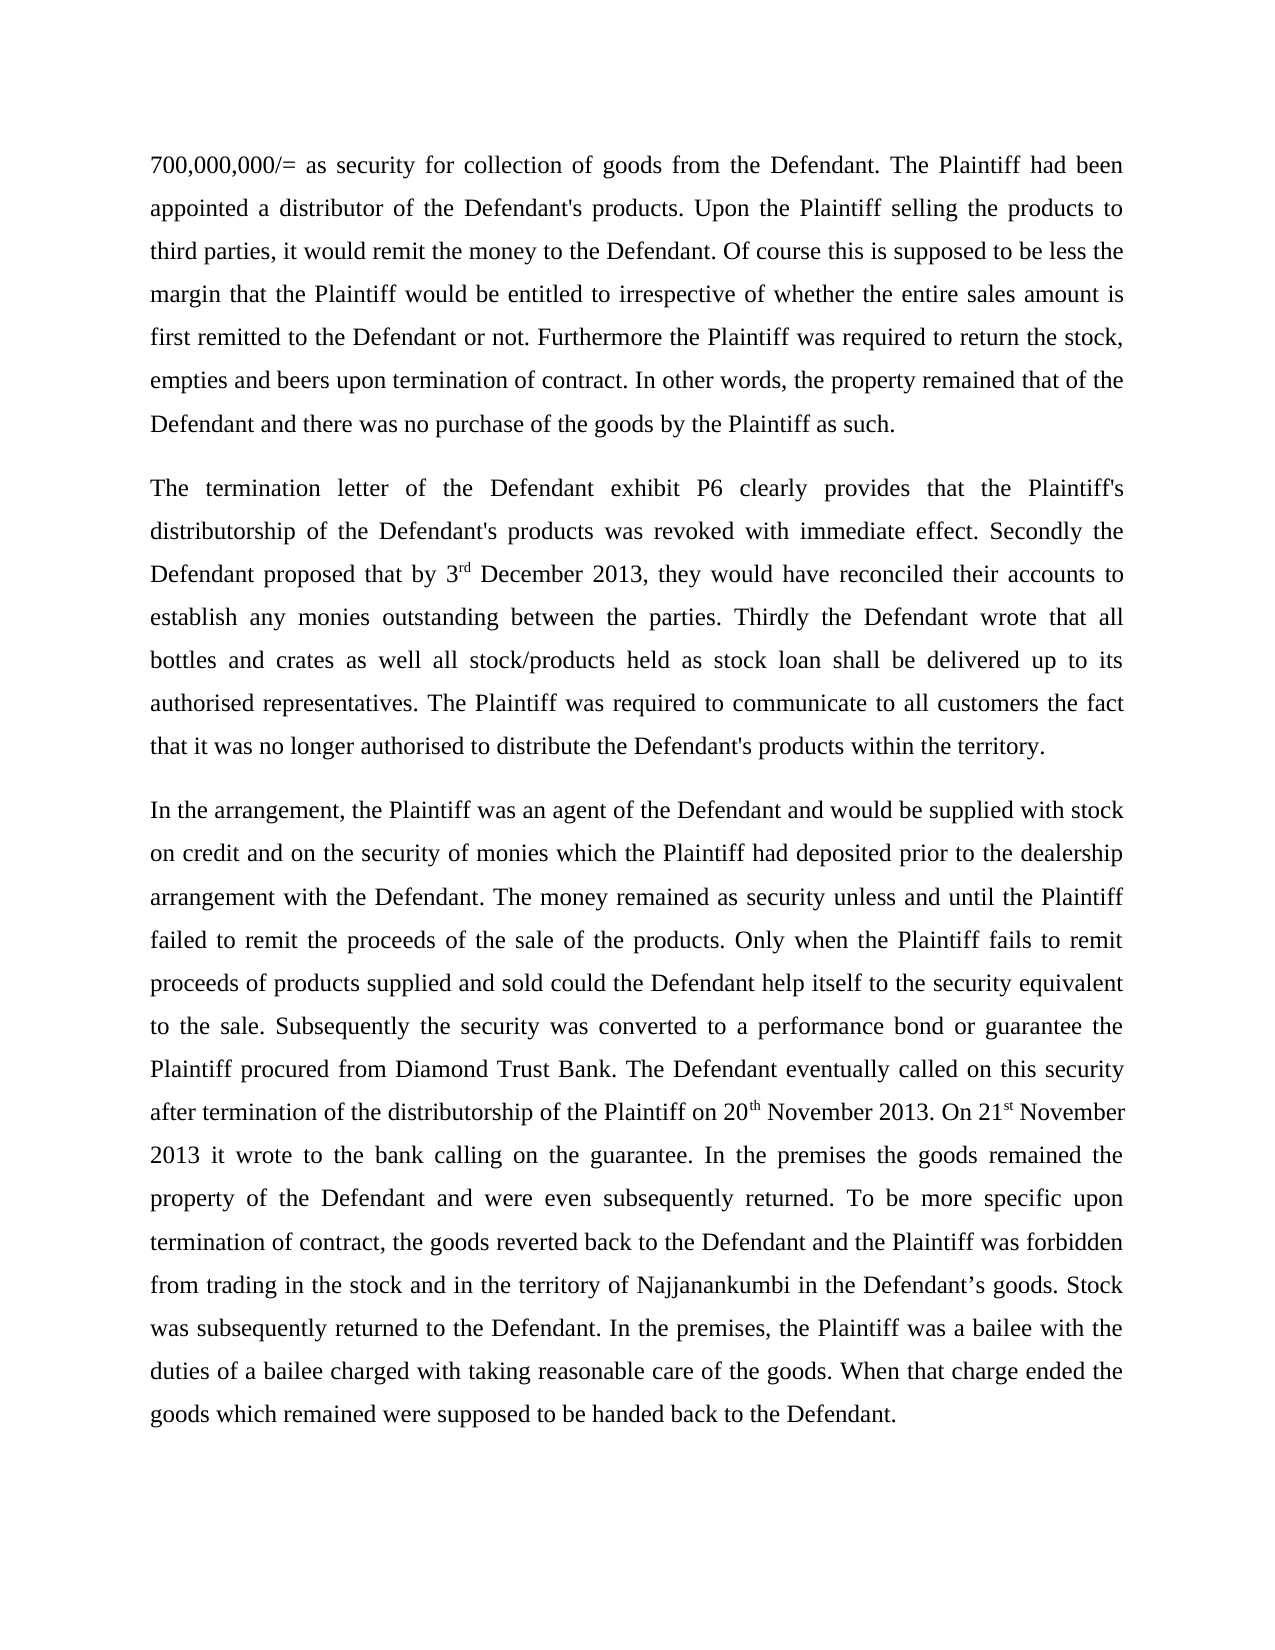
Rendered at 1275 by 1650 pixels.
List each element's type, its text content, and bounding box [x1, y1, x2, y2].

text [150, 150, 1125, 437]
text The termination letter of the Defendant exhibit P6 clearly provides that the Plaintiff's distributorship of the Defendant's products was revoked with immediate effect. Secondly the Defendant proposed that by 3rd December 2013, they would have reconciled their accounts to establish any monies outstanding between the parties. Thirdly the Defendant wrote that all bottles and crates as well all stock/products held as stock loan shall be delivered up to its authorised representatives. The Plaintiff was required to communicate to all customers the fact that it was no longer authorised to distribute the Defendant's products within the territory. [150, 473, 1125, 760]
text In the arrangement, the Plaintiff was an agent of the Defendant and would be supplied with stock on credit and on the security of monies which the Plaintiff had deposited prior to the dealership arrangement with the Defendant. The money remained as security unless and until the Plaintiff failed to remit the proceeds of the sale of the products. Only when the Plaintiff fails to remit proceeds of products supplied and sold could the Defendant help itself to the security equivalent to the sale. Subsequently the security was converted to a performance bond or guarantee the Plaintiff procured from Diamond Trust Bank. The Defendant eventually called on this security after termination of the distributorship of the Plaintiff on 20th November 2013. On 21st November 2013 it wrote to the bank calling on the guarantee. In the premises the goods remained the property of the Defendant and were even subsequently returned. To be more specific upon termination of contract, the goods reverted back to the Defendant and the Plaintiff was forbidden from trading in the stock and in the territory of Najjanankumbi in the Defendant’s goods. Stock was subsequently returned to the Defendant. In the premises, the Plaintiff was a bailee with the duties of a bailee charged with taking reasonable care of the goods. When that charge ended the goods which remained were supposed to be handed back to the Defendant. [150, 795, 1125, 1428]
